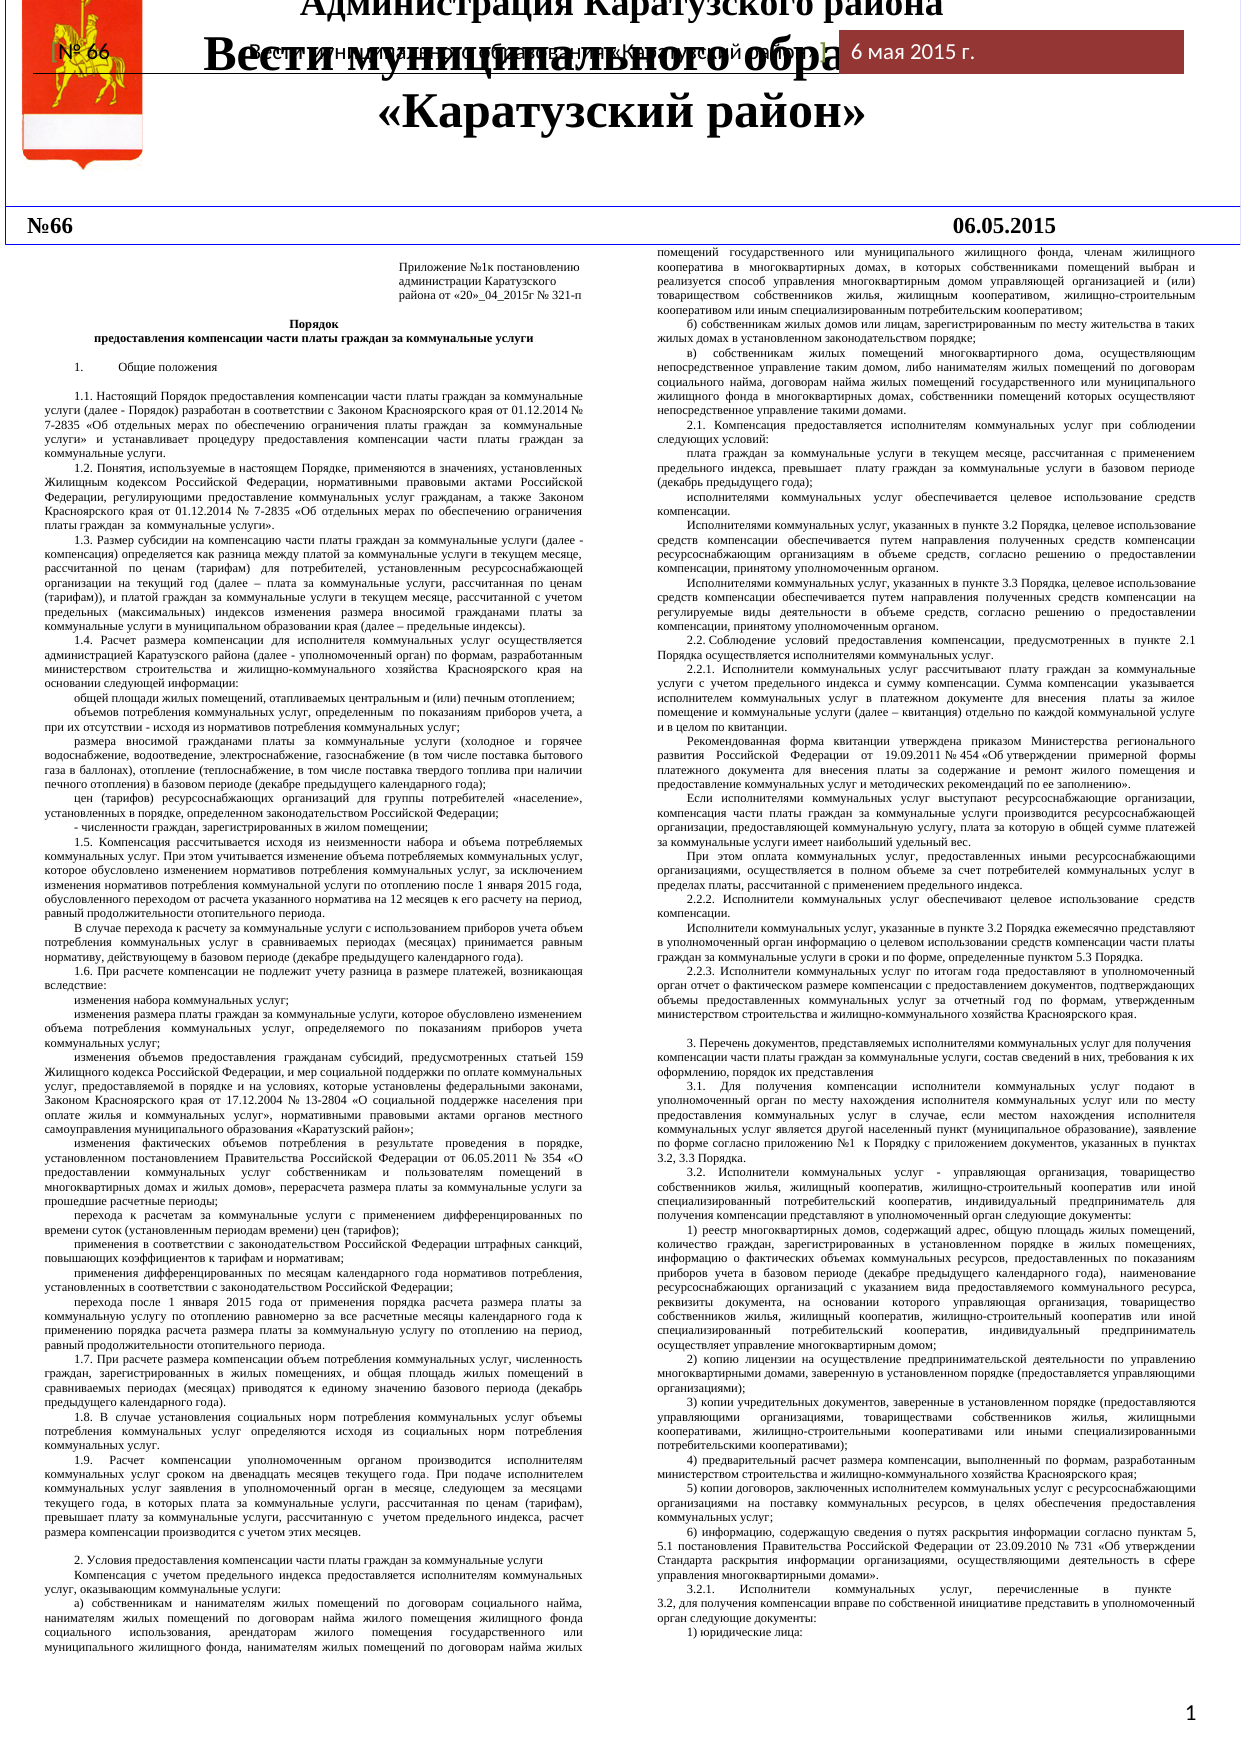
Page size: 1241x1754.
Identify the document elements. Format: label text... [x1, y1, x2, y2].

text а) собственникам и нанимателям жилых помещений по договорам социального найма, нанимателям жилых помещений по договорам найма жилого помещения жилищного фонда социального использования, арендаторам жилого помещения государственного или муниципального жилищного фонда, нанимателям жилых помещений по договорам найма жилых помещений государственного или муниципального жилищного фонда, членам жилищного кооператива в многоквартирных домах, в которых собственниками помещений выбран и реализуется способ управления многоквартирным домом управляющей организацией и (или) товариществом собственников жилья, жилищным кооперативом, жилищно-строительным кооперативом или иным специализированным потребительским кооперативом; [657, 102, 1196, 317]
text в) собственникам жилых помещений многоквартирного дома, осуществляющим непосредственное управление таким домом, либо нанимателям жилых помещений по договорам социального найма, договорам найма жилых помещений государственного или муниципального жилищного фонда в многоквартирных домах, собственники помещений которых осуществляют непосредственное управление такими домами. [657, 346, 1196, 417]
text 2.2. Соблюдение условий предоставления компенсации, предусмотренных в пункте 2.1 Порядка осуществляется исполнителями коммунальных услуг. [657, 633, 1196, 662]
text 3) копии учредительных документов, заверенные в установленном порядке (предоставляются управляющими организациями, товариществами собственников жилья, жилищными кооперативами, жилищно-строительными кооперативами или иными специализированными потребительскими кооперативами); [657, 1395, 1196, 1452]
text 1) юридические лица: [657, 1625, 1196, 1639]
text 1.1. Настоящий Порядок предоставления компенсации части платы граждан за коммунальные услуги (далее - Порядок) разработан в соответствии с Законом Красноярского края от 01.12.2014 № 7-2835 «Об отдельных мерах по обеспечению ограничения платы граждан за коммунальные услуги» и устанавливает процедуру предоставления компенсации части платы граждан за коммунальные услуги. [44, 389, 583, 461]
text Исполнителями коммунальных услуг, указанных в пункте 3.2 Порядка, целевое использование средств компенсации обеспечивается путем направления полученных средств компенсации ресурсоснабжающим организациям в объеме средств, согласно решению о предоставлении компенсации, принятому уполномоченным органом. [657, 518, 1196, 576]
text - численности граждан, зарегистрированных в жилом помещении; [44, 820, 583, 834]
text 1) реестр многоквартирных домов, содержащий адрес, общую площадь жилых помещений, количество граждан, зарегистрированных в установленном порядке в жилых помещениях, информацию о фактических объемах коммунальных ресурсов, предоставленных по показаниям приборов учета в базовом периоде (декабре предыдущего календарного года), наименование ресурсоснабжающих организаций с указанием вида предоставляемого коммунального ресурса, реквизиты документа, на основании которого управляющая организация, товарищество собственников жилья, жилищный кооператив, жилищно-строительный кооператив или иной специализированный потребительский кооператив, индивидуальный предприниматель осуществляет управление многоквартирным домом; [657, 1222, 1196, 1352]
text 1.6. При расчете компенсации не подлежит учету разница в размере платежей, возникающая вследствие: [44, 964, 583, 992]
text Порядок [44, 317, 583, 331]
text 1.7. При расчете размера компенсации объем потребления коммунальных услуг, численность граждан, зарегистрированных в жилых помещениях, и общая площадь жилых помещений в сравниваемых периодах (месяцах) приводятся к единому значению базового периода (декабрь предыдущего календарного года). [44, 1352, 583, 1409]
text 3. Перечень документов, представляемых исполнителями коммунальных услуг для получения компенсации части платы граждан за коммунальные услуги, состав сведений в них, требования к их оформлению, порядок их представления [657, 1036, 1196, 1079]
text 3.1. Для получения компенсации исполнители коммунальных услуг подают в уполномоченный орган по месту нахождения исполнителя коммунальных услуг или по месту предоставления коммунальных услуг в случае, если местом нахождения исполнителя коммунальных услуг является другой населенный пункт (муниципальное образование), заявление по форме согласно приложению №1 к Порядку с приложением документов, указанных в пунктах 3.2, 3.3 Порядка. [657, 1079, 1196, 1165]
text изменения фактических объемов потребления в результате проведения в порядке, установленном постановлением Правительства Российской Федерации от 06.05.2011 № 354 «О предоставлении коммунальных услуг собственникам и пользователям помещений в многоквартирных домах и жилых домов», перерасчета размера платы за коммунальные услуги за прошедшие расчетные периоды; [44, 1136, 583, 1208]
text 1.2. Понятия, используемые в настоящем Порядке, применяются в значениях, установленных Жилищным кодексом Российской Федерации, нормативными правовыми актами Российской Федерации, регулирующими предоставление коммунальных услуг гражданам, а также Законом Красноярского края от 01.12.2014 № 7-2835 «Об отдельных мерах по обеспечению ограничения платы граждан за коммунальные услуги». [44, 461, 583, 532]
text 2.1. Компенсация предоставляется исполнителям коммунальных услуг при соблюдении следующих условий: [657, 417, 1196, 446]
text 4) предварительный расчет размера компенсации, выполненный по формам, разработанным министерством строительства и жилищно-коммунального хозяйства Красноярского края; [657, 1452, 1196, 1481]
text 2. Условия предоставления компенсации части платы граждан за коммунальные услуги [44, 1553, 583, 1567]
text Компенсация с учетом предельного индекса предоставляется исполнителям коммунальных услуг, оказывающим коммунальные услуги: [44, 1567, 583, 1596]
text 1.4. Расчет размера компенсации для исполнителя коммунальных услуг осуществляется администрацией Каратузского района (далее - уполномоченный орган) по формам, разработанным министерством строительства и жилищно-коммунального хозяйства Красноярского края на основании следующей информации: [44, 633, 583, 691]
text применения дифференцированных по месяцам календарного года нормативов потребления, установленных в соответствии с законодательством Российской Федерации; [44, 1266, 583, 1294]
text объемов потребления коммунальных услуг, определенным по показаниям приборов учета, а при их отсутствии - исходя из нормативов потребления коммунальных услуг; [44, 705, 583, 734]
text администрации Каратузского [399, 274, 583, 288]
text 5) копии договоров, заключенных исполнителем коммунальных услуг с ресурсоснабжающими организациями на поставку коммунальных ресурсов, в целях обеспечения предоставления коммунальных услуг; [657, 1481, 1196, 1524]
text применения в соответствии с законодательством Российской Федерации штрафных санкций, повышающих коэффициентов к тарифам и нормативам; [44, 1237, 583, 1266]
text перехода после 1 января 2015 года от применения порядка расчета размера платы за коммунальную услугу по отоплению равномерно за все расчетные месяцы календарного года к применению порядка расчета размера платы за коммунальную услугу по отоплению на период, равный продолжительности отопительного периода. [44, 1294, 583, 1352]
text размера вносимой гражданами платы за коммунальные услуги (холодное и горячее водоснабжение, водоотведение, электроснабжение, газоснабжение (в том числе поставка бытового газа в баллонах), отопление (теплоснабжение, в том числе поставка твердого топлива при наличии печного отопления) в базовом периоде (декабре предыдущего календарного года); [44, 734, 583, 791]
text 2) копию лицензии на осуществление предпринимательской деятельности по управлению многоквартирными домами, заверенную в установленном порядке (предоставляется управляющими организациями); [657, 1352, 1196, 1395]
text 6) информацию, содержащую сведения о путях раскрытия информации согласно пунктам 5, 5.1 постановления Правительства Российской Федерации от 23.09.2010 № 731 «Об утверждении Стандарта раскрытия информации организациями, осуществляющими деятельность в сфере управления многоквартирными домами». [657, 1524, 1196, 1582]
list Общие положения [44, 360, 583, 374]
text Рекомендованная форма квитанции утверждена приказом Министерства регионального развития Российской Федерации от 19.09.2011 № 454 «Об утверждении примерной формы платежного документа для внесения платы за содержание и ремонт жилого помещения и предоставление коммунальных услуг и методических рекомендаций по ее заполнению». [657, 734, 1196, 791]
text Исполнителями коммунальных услуг, указанных в пункте 3.3 Порядка, целевое использование средств компенсации обеспечивается путем направления полученных средств компенсации на регулируемые виды деятельности в объеме средств, согласно решению о предоставлении компенсации, принятому уполномоченным органом. [657, 576, 1196, 633]
text б) собственникам жилых домов или лицам, зарегистрированным по месту жительства в таких жилых домах в установленном законодательством порядке; [657, 317, 1196, 346]
text 1.8. В случае установления социальных норм потребления коммунальных услуг объемы потребления коммунальных услуг определяются исходя из социальных норм потребления коммунальных услуг. [44, 1409, 583, 1452]
text 3.2.1. Исполнители коммунальных услуг, перечисленные в пункте 3.2, для получения компенсации вправе по собственной инициативе представить в уполномоченный орган следующие документы: [657, 1582, 1196, 1625]
text При этом оплата коммунальных услуг, предоставленных иными ресурсоснабжающими организациями, осуществляется в полном объеме за счет потребителей коммунальных услуг в пределах платы, рассчитанной с применением предельного индекса. [657, 849, 1196, 892]
text 1.9. Расчет компенсации уполномоченным органом производится исполнителям коммунальных услуг сроком на двенадцать месяцев текущего года. При подаче исполнителем коммунальных услуг заявления в уполномоченный орган в месяце, следующем за месяцами текущего года, в которых плата за коммунальные услуги, рассчитанная по ценам (тарифам), превышает плату за коммунальные услуги, рассчитанную с учетом предельного индекса, расчет размера компенсации производится с учетом этих месяцев. [44, 1452, 583, 1539]
text изменения размера платы граждан за коммунальные услуги, которое обусловлено изменением объема потребления коммунальных услуг, определяемого по показаниям приборов учета коммунальных услуг; [44, 1007, 583, 1050]
text Если исполнителями коммунальных услуг выступают ресурсоснабжающие организации, компенсация части платы граждан за коммунальные услуги производится ресурсоснабжающей организации, предоставляющей коммунальную услугу, плата за которую в общей сумме платежей за коммунальные услуги имеет наибольший удельный вес. [657, 791, 1196, 849]
text Исполнители коммунальных услуг, указанные в пункте 3.2 Порядка ежемесячно представляют в уполномоченный орган информацию о целевом использовании средств компенсации части платы граждан за коммунальные услуги в сроки и по форме, определенные пунктом 5.3 Порядка. [657, 921, 1196, 964]
text изменения набора коммунальных услуг; [44, 992, 583, 1007]
text исполнителями коммунальных услуг обеспечивается целевое использование средств компенсации. [657, 489, 1196, 518]
text перехода к расчетам за коммунальные услуги с применением дифференцированных по времени суток (установленным периодам времени) цен (тарифов); [44, 1208, 583, 1237]
text В случае перехода к расчету за коммунальные услуги с использованием приборов учета объем потребления коммунальных услуг в сравниваемых периодах (месяцах) принимается равным нормативу, действующему в базовом периоде (декабре предыдущего календарного года). [44, 921, 583, 964]
text 3.2. Исполнители коммунальных услуг - управляющая организация, товарищество собственников жилья, жилищный кооператив, жилищно-строительный кооператив или иной специализированный потребительский кооператив, индивидуальный предприниматель для получения компенсации представляют в уполномоченный орган следующие документы: [657, 1165, 1196, 1222]
text 2.2.1. Исполнители коммунальных услуг рассчитывают плату граждан за коммунальные услуги с учетом предельного индекса и сумму компенсации. Сумма компенсации указывается исполнителем коммунальных услуг в платежном документе для внесения платы за жилое помещение и коммунальные услуги (далее – квитанция) отдельно по каждой коммунальной услуге и в целом по квитанции. [657, 662, 1196, 734]
text Приложение №1к постановлению [399, 259, 583, 274]
picture [21, 0, 143, 173]
text плата граждан за коммунальные услуги в текущем месяце, рассчитанная с применением предельного индекса, превышает плату граждан за коммунальные услуги в базовом периоде (декабрь предыдущего года); [657, 446, 1196, 489]
text 2.2.2. Исполнители коммунальных услуг обеспечивают целевое использование средств компенсации. [657, 892, 1196, 921]
text общей площади жилых помещений, отапливаемых центральным и (или) печным отоплением; [44, 691, 583, 705]
text района от «20»_04_2015г № 321-п [399, 288, 583, 302]
text предоставления компенсации части платы граждан за коммунальные услуги [44, 331, 583, 346]
text цен (тарифов) ресурсоснабжающих организаций для группы потребителей «население», установленных в порядке, определенном законодательством Российской Федерации; [44, 791, 583, 820]
text 2.2.3. Исполнители коммунальных услуг по итогам года предоставляют в уполномоченный орган отчет о фактическом размере компенсации с предоставлением документов, подтверждающих объемы предоставленных коммунальных услуг за отчетный год по формам, утвержденным министерством строительства и жилищно-коммунального хозяйства Красноярского края. [657, 964, 1196, 1021]
text 1.5. Компенсация рассчитывается исходя из неизменности набора и объема потребляемых коммунальных услуг. При этом учитывается изменение объема потребляемых коммунальных услуг, которое обусловлено изменением нормативов потребления коммунальных услуг, за исключением изменения нормативов потребления коммунальной услуги по отоплению после 1 января 2015 года, обусловленного переходом от расчета указанного норматива на 12 месяцев к его расчету на период, равный продолжительности отопительного периода. [44, 834, 583, 921]
text изменения объемов предоставления гражданам субсидий, предусмотренных статьей 159 Жилищного кодекса Российской Федерации, и мер социальной поддержки по оплате коммунальных услуг, предоставляемой в порядке и на условиях, которые установлены федеральными законами, Законом Красноярского края от 17.12.2004 № 13-2804 «О социальной поддержке населения при оплате жилья и коммунальных услуг», нормативными правовыми актами органов местного самоуправления муниципального образования «Каратузский район»; [44, 1050, 583, 1136]
text 1.3. Размер субсидии на компенсацию части платы граждан за коммунальные услуги (далее - компенсация) определяется как разница между платой за коммунальные услуги в текущем месяце, рассчитанной по ценам (тарифам) для потребителей, установленным ресурсоснабжающей организации на текущий год (далее – плата за коммунальные услуги, рассчитанная по ценам (тарифам)), и платой граждан за коммунальные услуги в текущем месяце, рассчитанной с учетом предельных (максимальных) индексов изменения размера вносимой гражданами платы за коммунальные услуги в муниципальном образовании края (далее – предельные индексы). [44, 532, 583, 633]
